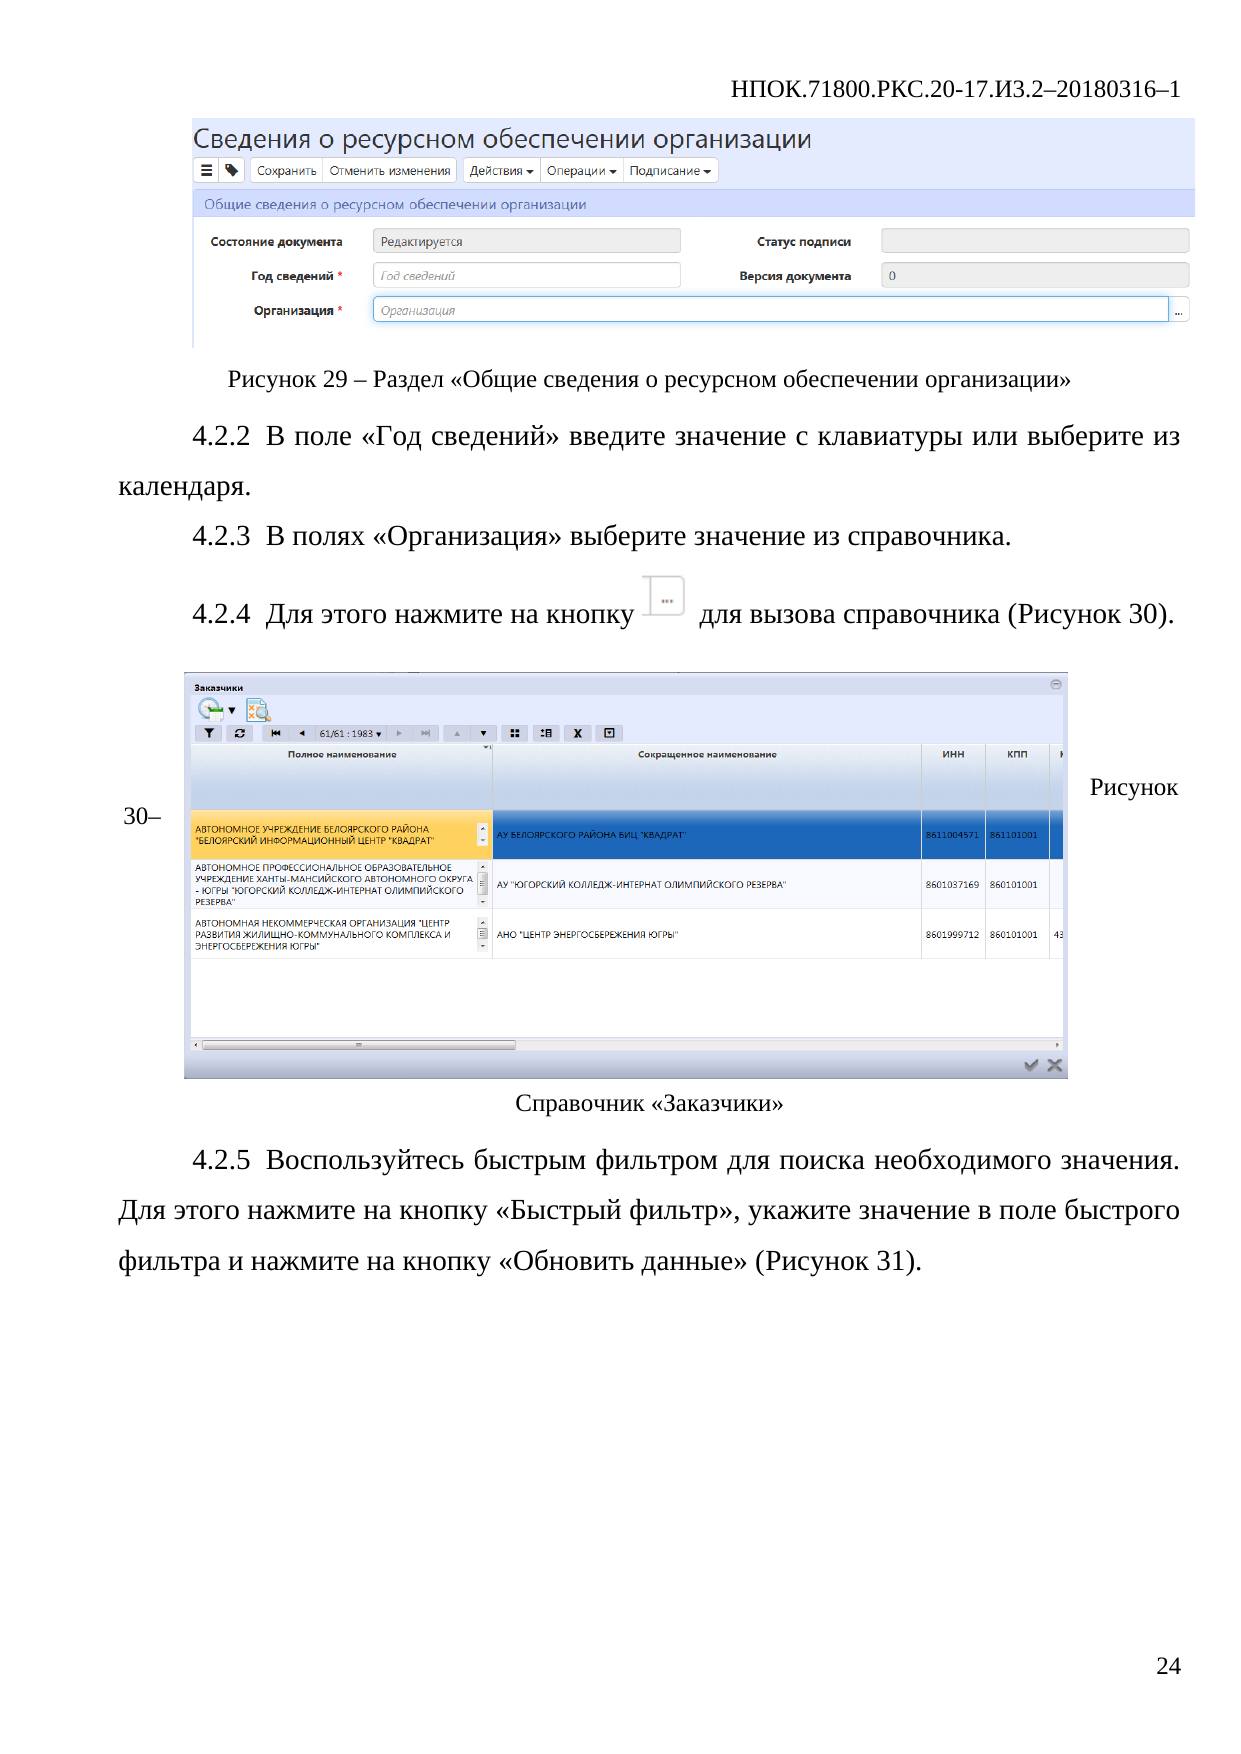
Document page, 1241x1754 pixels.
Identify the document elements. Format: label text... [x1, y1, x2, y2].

picture [192, 118, 1196, 348]
subtitle Для этого нажмите на кнопку для вызова справочника (Рисунок 30). [118, 569, 1181, 630]
subtitle В полях «Организация» выберите значение из справочника. [118, 518, 1181, 552]
picture [184, 672, 1068, 1081]
picture [642, 568, 693, 624]
subtitle В поле «Год сведений» введите значение с клавиатуры или выберите из календаря. [118, 418, 1181, 502]
